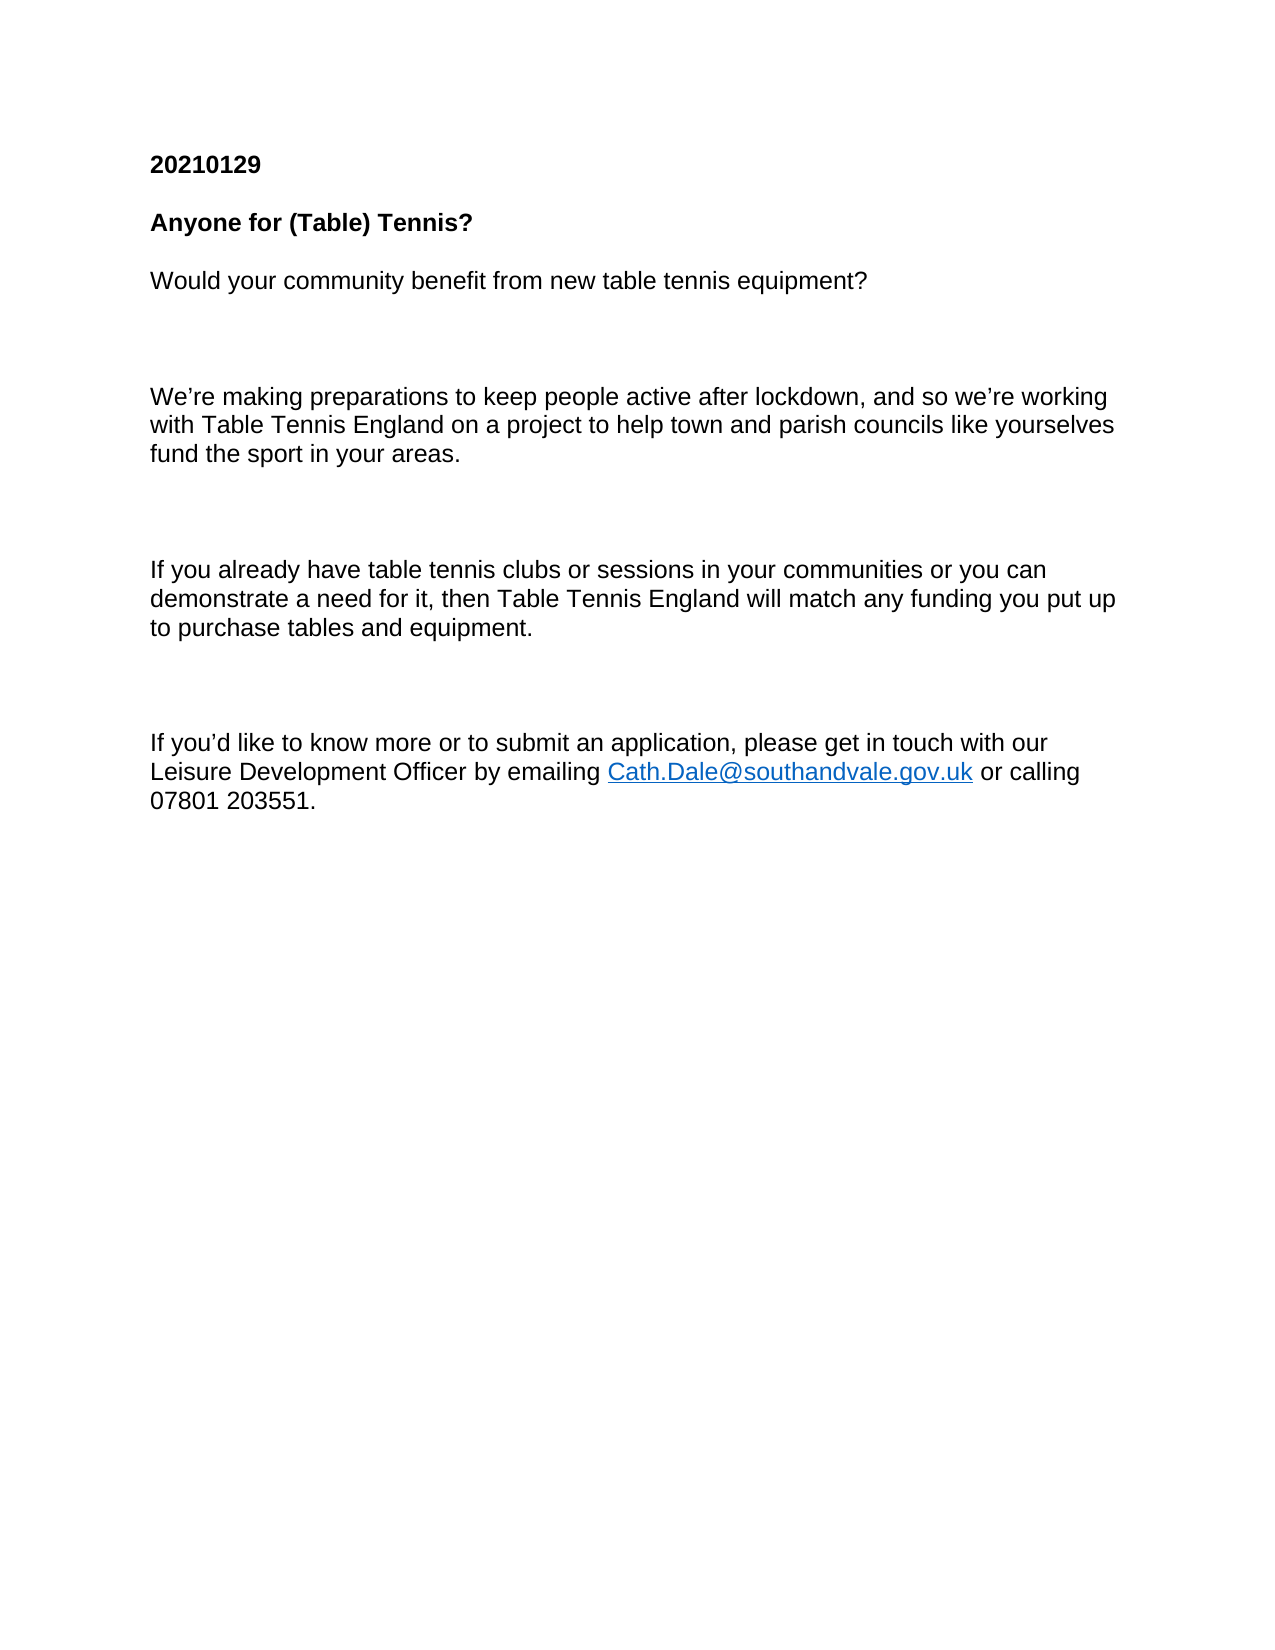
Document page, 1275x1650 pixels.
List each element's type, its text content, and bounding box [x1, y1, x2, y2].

text Would your community benefit from new table tennis equipment? [150, 266, 1125, 294]
text Anyone for (Table) Tennis? [150, 208, 1125, 237]
text If you’d like to know more or to submit an application, please get in touch with our Leisure Development Officer by emailing Cath.Dale@southandvale.gov.uk or calling 07801 203551. [150, 728, 1125, 814]
text We’re making preparations to keep people active after lockdown, and so we’re working with Table Tennis England on a project to help town and parish councils like yourselves fund the sport in your areas. [150, 382, 1125, 468]
text If you already have table tennis clubs or sessions in your communities or you can demonstrate a need for it, then Table Tennis England will match any funding you put up to purchase tables and equipment. [150, 555, 1125, 641]
text 20210129 [150, 150, 1125, 179]
